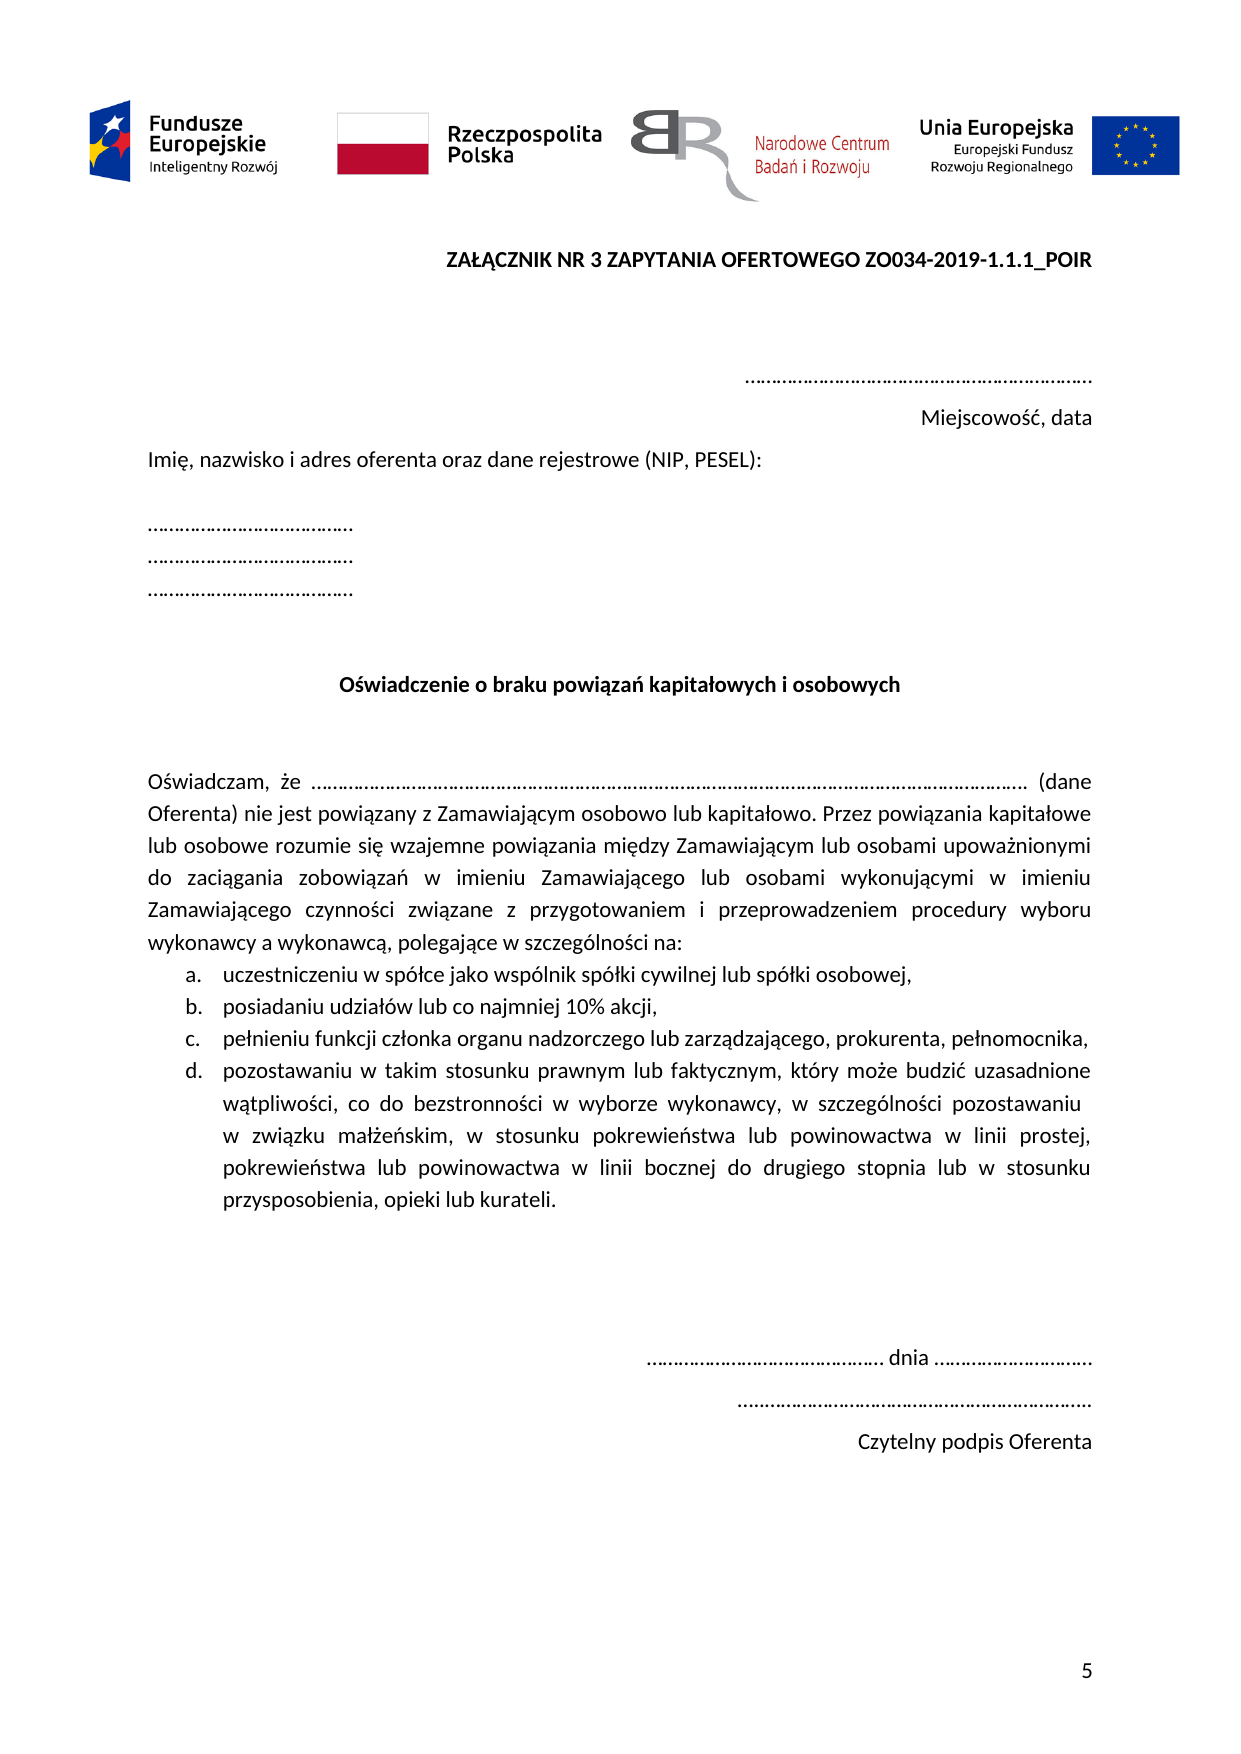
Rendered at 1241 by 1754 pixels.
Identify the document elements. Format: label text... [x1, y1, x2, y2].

text Czytelny podpis Oferenta [148, 1427, 1093, 1455]
list posiadaniu udziałów lub co najmniej 10% akcji, [185, 992, 1093, 1020]
text Imię, nazwisko i adres oferenta oraz dane rejestrowe (NIP, PESEL): [148, 445, 1093, 473]
list uczestniczeniu w spółce jako wspólnik spółki cywilnej lub spółki osobowej, [185, 960, 1093, 988]
picture [73, 73, 1205, 217]
text ………………………………… [148, 509, 1093, 537]
text ………………………………… [148, 542, 1093, 569]
text Oświadczenie o braku powiązań kapitałowych i osobowych [148, 670, 1093, 698]
text ………………………………… [148, 574, 1093, 602]
text ZAŁĄCZNIK NR 3 ZAPYTANIA OFERTOWEGO ZO034-2019-1.1.1_POIR [148, 245, 1093, 273]
list pełnieniu funkcji członka organu nadzorczego lub zarządzającego, prokurenta, pełnomocnika, [185, 1024, 1093, 1052]
text ……………………………………… dnia ………………………… [148, 1343, 1093, 1371]
text …..…………………………………………………….. [148, 1385, 1093, 1413]
text Oświadczam, że ………………………………………………………………………………………………………………………. (dane Oferenta) nie jest powiązany z Zamawiającym osobowo lub kapitałowo. Przez powiązania kapitałowe lub osobowe rozumie się wzajemne powiązania między Zamawiającym lub osobami upoważnionymi do zaciągania zobowiązań w imieniu Zamawiającego lub osobami wykonującymi w imieniu Zamawiającego czynności związane z przygotowaniem i przeprowadzeniem procedury wyboru wykonawcy a wykonawcą, polegające w szczególności na: [148, 767, 1093, 956]
text ………………………………………………………… [148, 361, 1093, 389]
list pozostawaniu w takim stosunku prawnym lub faktycznym, który może budzić uzasadnione wątpliwości, co do bezstronności w wyborze wykonawcy, w szczególności pozostawaniu w związku małżeńskim, w stosunku pokrewieństwa lub powinowactwa w linii prostej, pokrewieństwa lub powinowactwa w linii bocznej do drugiego stopnia lub w stosunku przysposobienia, opieki lub kurateli. [185, 1057, 1093, 1213]
text Miejscowość, data [148, 403, 1093, 431]
